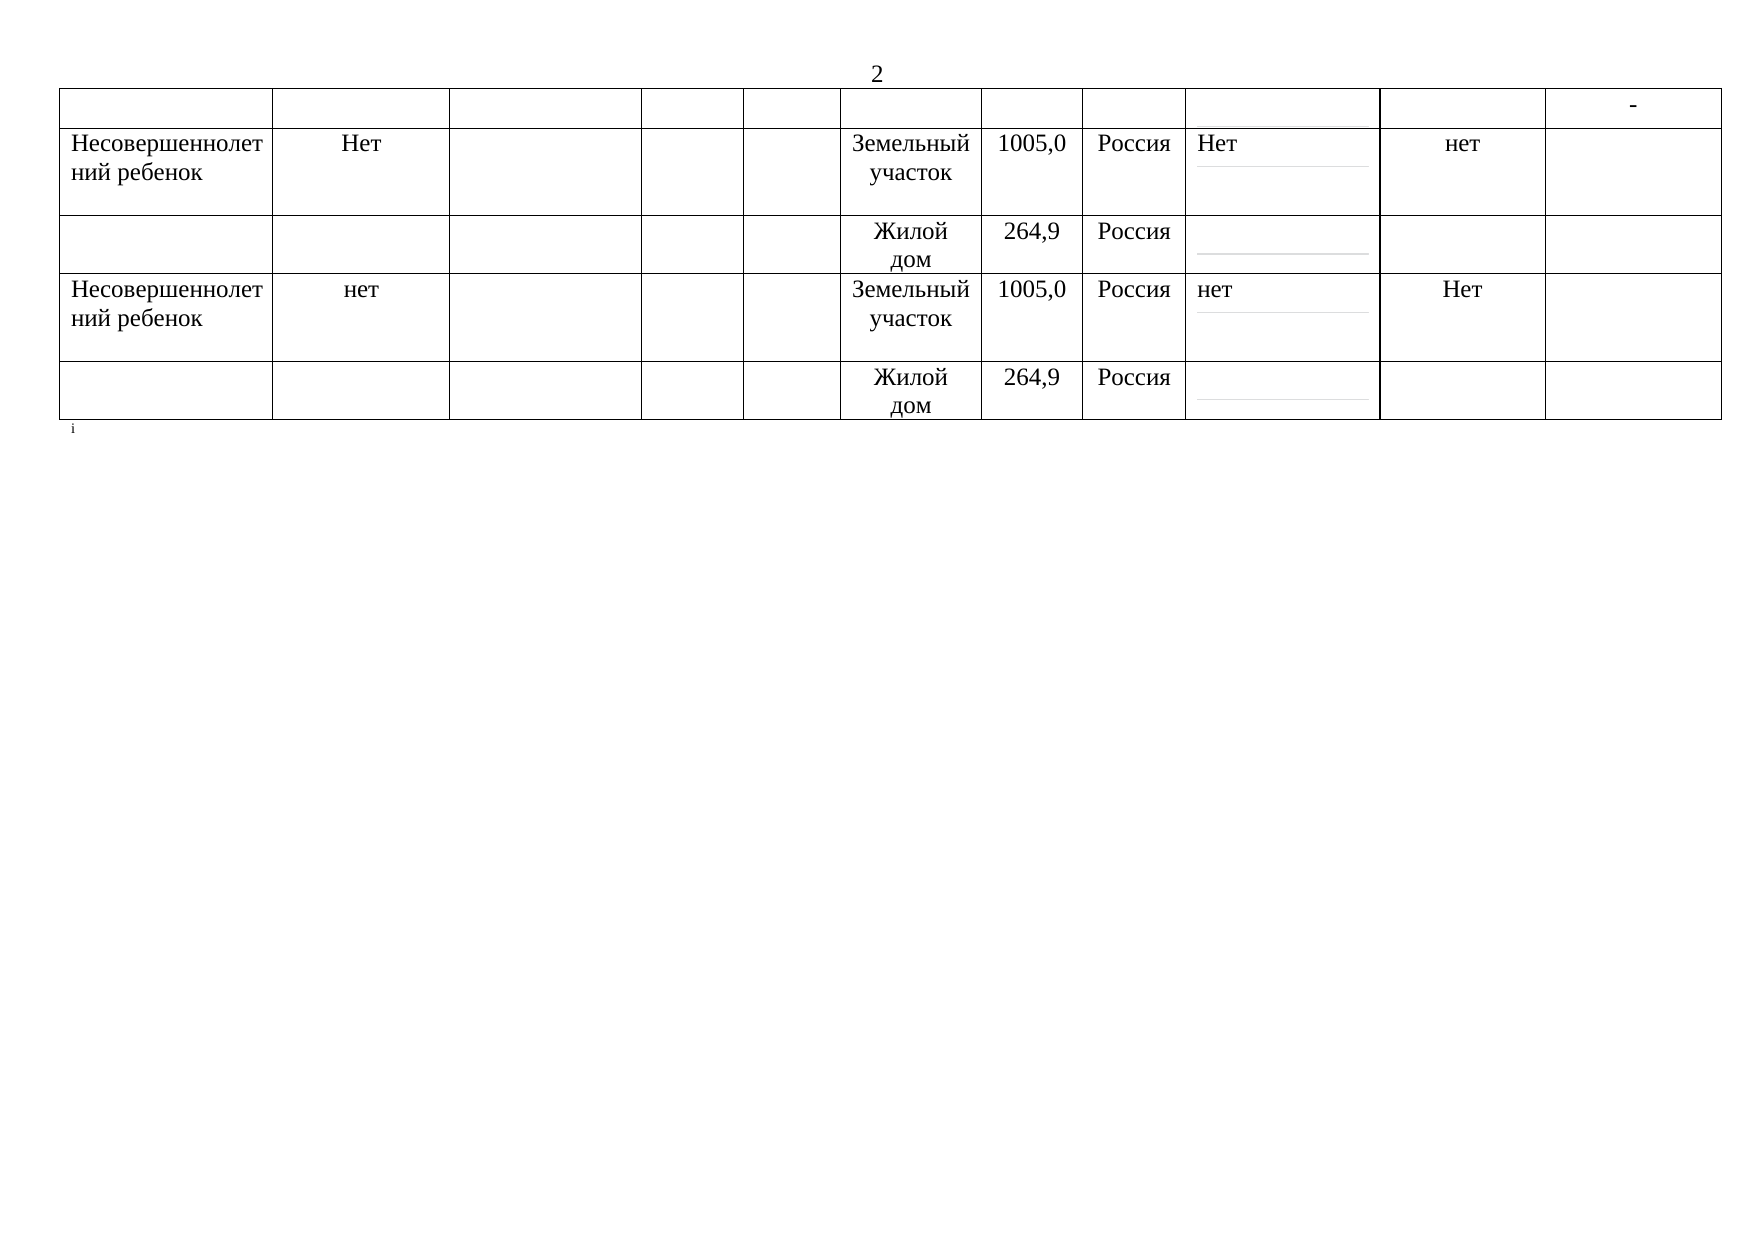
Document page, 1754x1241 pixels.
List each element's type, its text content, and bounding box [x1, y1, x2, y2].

table_cell Нет [1381, 274, 1545, 361]
table_cell 264,9 [982, 216, 1082, 273]
table_cell [1546, 274, 1721, 361]
table_cell нет [1186, 274, 1379, 361]
table_cell [1381, 362, 1545, 419]
table_cell [450, 89, 641, 127]
table_cell [1546, 129, 1721, 215]
table_cell [744, 129, 840, 215]
table_cell [450, 362, 641, 419]
table_cell [1546, 216, 1721, 273]
table_cell [642, 129, 743, 215]
table_cell Нет [273, 129, 449, 215]
table_cell Земельный участок [841, 129, 981, 215]
table_cell Россия [1083, 129, 1185, 215]
table_cell [1186, 362, 1379, 419]
table_cell [744, 362, 840, 419]
table_cell [60, 216, 272, 273]
table_cell Россия [1083, 362, 1185, 419]
table_cell [1186, 89, 1197, 127]
table_cell нет [273, 274, 449, 361]
table_cell [1083, 89, 1185, 127]
table_cell [642, 216, 743, 273]
table_cell Земельный участок [841, 274, 981, 361]
table_cell [744, 274, 840, 361]
table_cell [450, 216, 641, 273]
table_cell 1005,0 [982, 274, 1082, 361]
table_cell Жилой дом [841, 216, 981, 273]
table_cell [273, 362, 449, 419]
table_cell [273, 89, 449, 127]
table_cell [60, 89, 272, 127]
table_cell [1186, 216, 1379, 273]
table_cell [642, 274, 743, 361]
table_cell [642, 89, 743, 127]
table_cell [841, 89, 981, 127]
table_cell [450, 274, 641, 361]
table_cell [1381, 89, 1545, 127]
table_cell - [1546, 89, 1721, 127]
table_cell Россия [1083, 274, 1185, 361]
table_cell Несовершеннолетний ребенок [60, 129, 272, 215]
table_cell 1005,0 [982, 129, 1082, 215]
table_cell [273, 216, 449, 273]
table_cell [642, 362, 743, 419]
table_cell [744, 216, 840, 273]
table_cell 264,9 [982, 362, 1082, 419]
table_cell нет [1381, 129, 1545, 215]
table_cell [1369, 89, 1379, 127]
table_cell [744, 89, 840, 127]
table_cell [1381, 216, 1545, 273]
table_cell Несовершеннолетний ребенок [60, 274, 272, 361]
table_cell [450, 129, 641, 215]
table_cell Нет [1186, 129, 1379, 215]
table_cell Россия [1083, 216, 1185, 273]
table_cell Жилой дом [841, 362, 981, 419]
table_cell [982, 89, 1082, 127]
table_cell [60, 362, 272, 419]
table_cell [1546, 362, 1721, 419]
